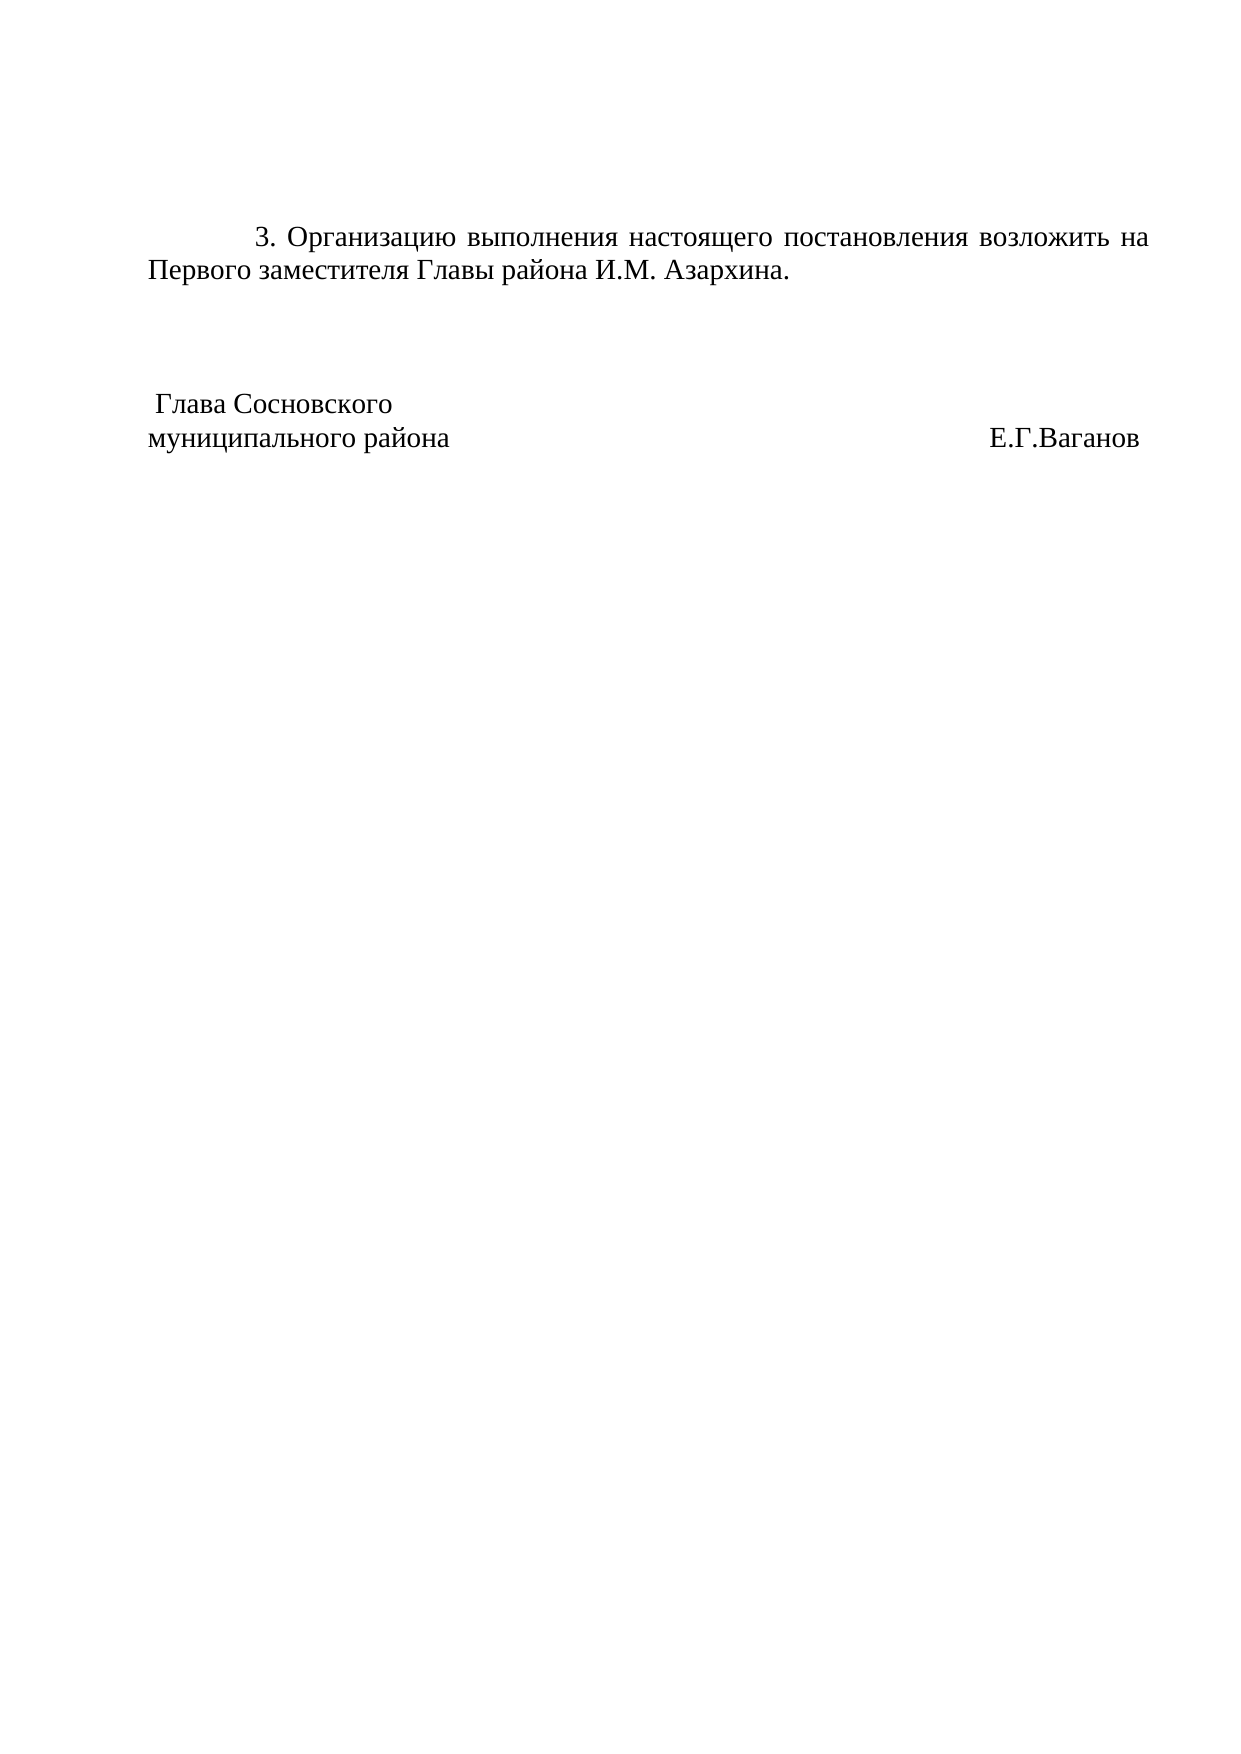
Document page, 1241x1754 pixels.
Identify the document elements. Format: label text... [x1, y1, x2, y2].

text Глава Сосновского [148, 386, 1152, 420]
text муниципального района Е.Г.Ваганов [148, 420, 1152, 453]
text 3. Организацию выполнения настоящего постановления возложить на Первого заместителя Главы района И.М. Азархина. [148, 219, 1152, 286]
